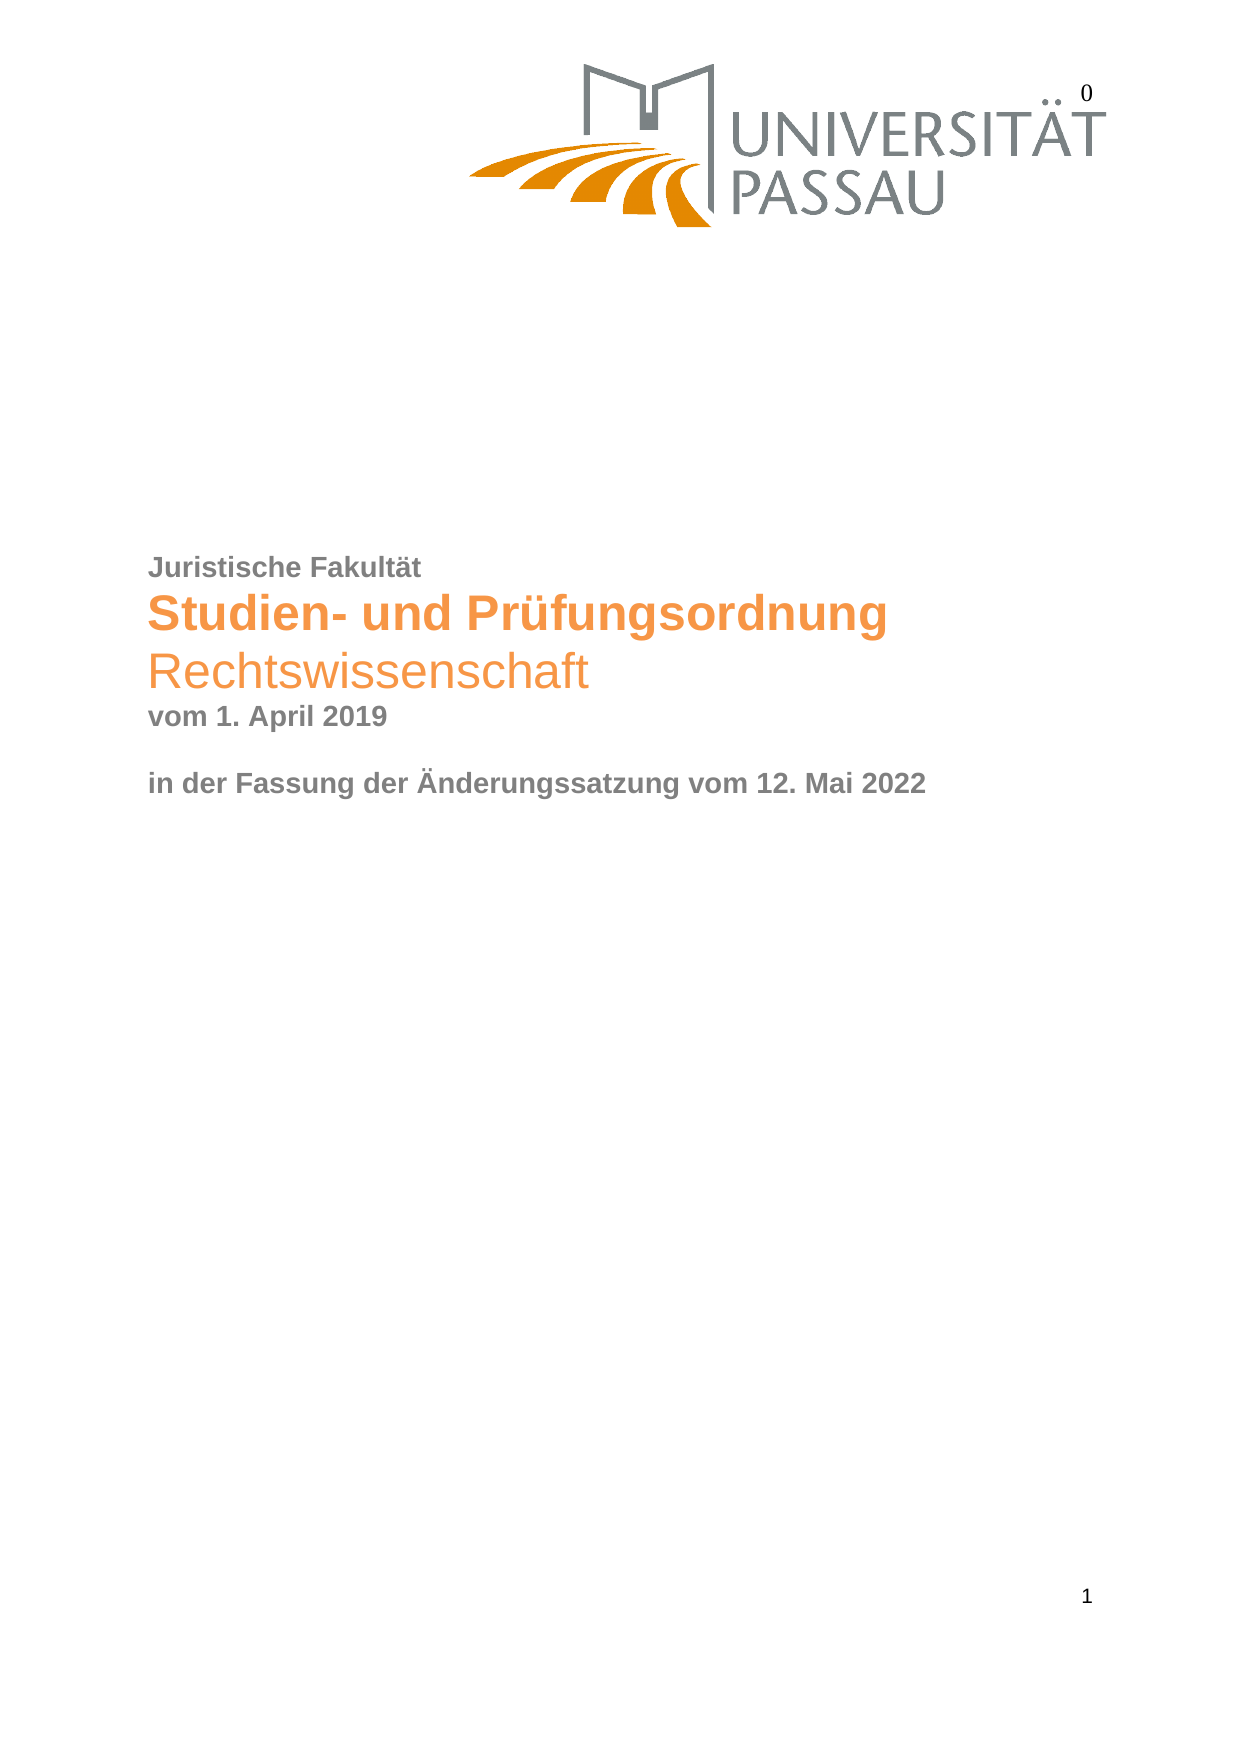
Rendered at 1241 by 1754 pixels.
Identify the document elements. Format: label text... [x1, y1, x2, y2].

text Studien- und Prüfungsordnung [148, 584, 1093, 641]
text vom 1. April 2019 [148, 699, 1093, 732]
picture [468, 64, 1107, 228]
text in der Fassung der Änderungssatzung vom 12. Mai 2022 [148, 766, 1093, 799]
text Rechtswissenschaft [148, 641, 1093, 699]
text Juristische Fakultät [148, 550, 1093, 584]
